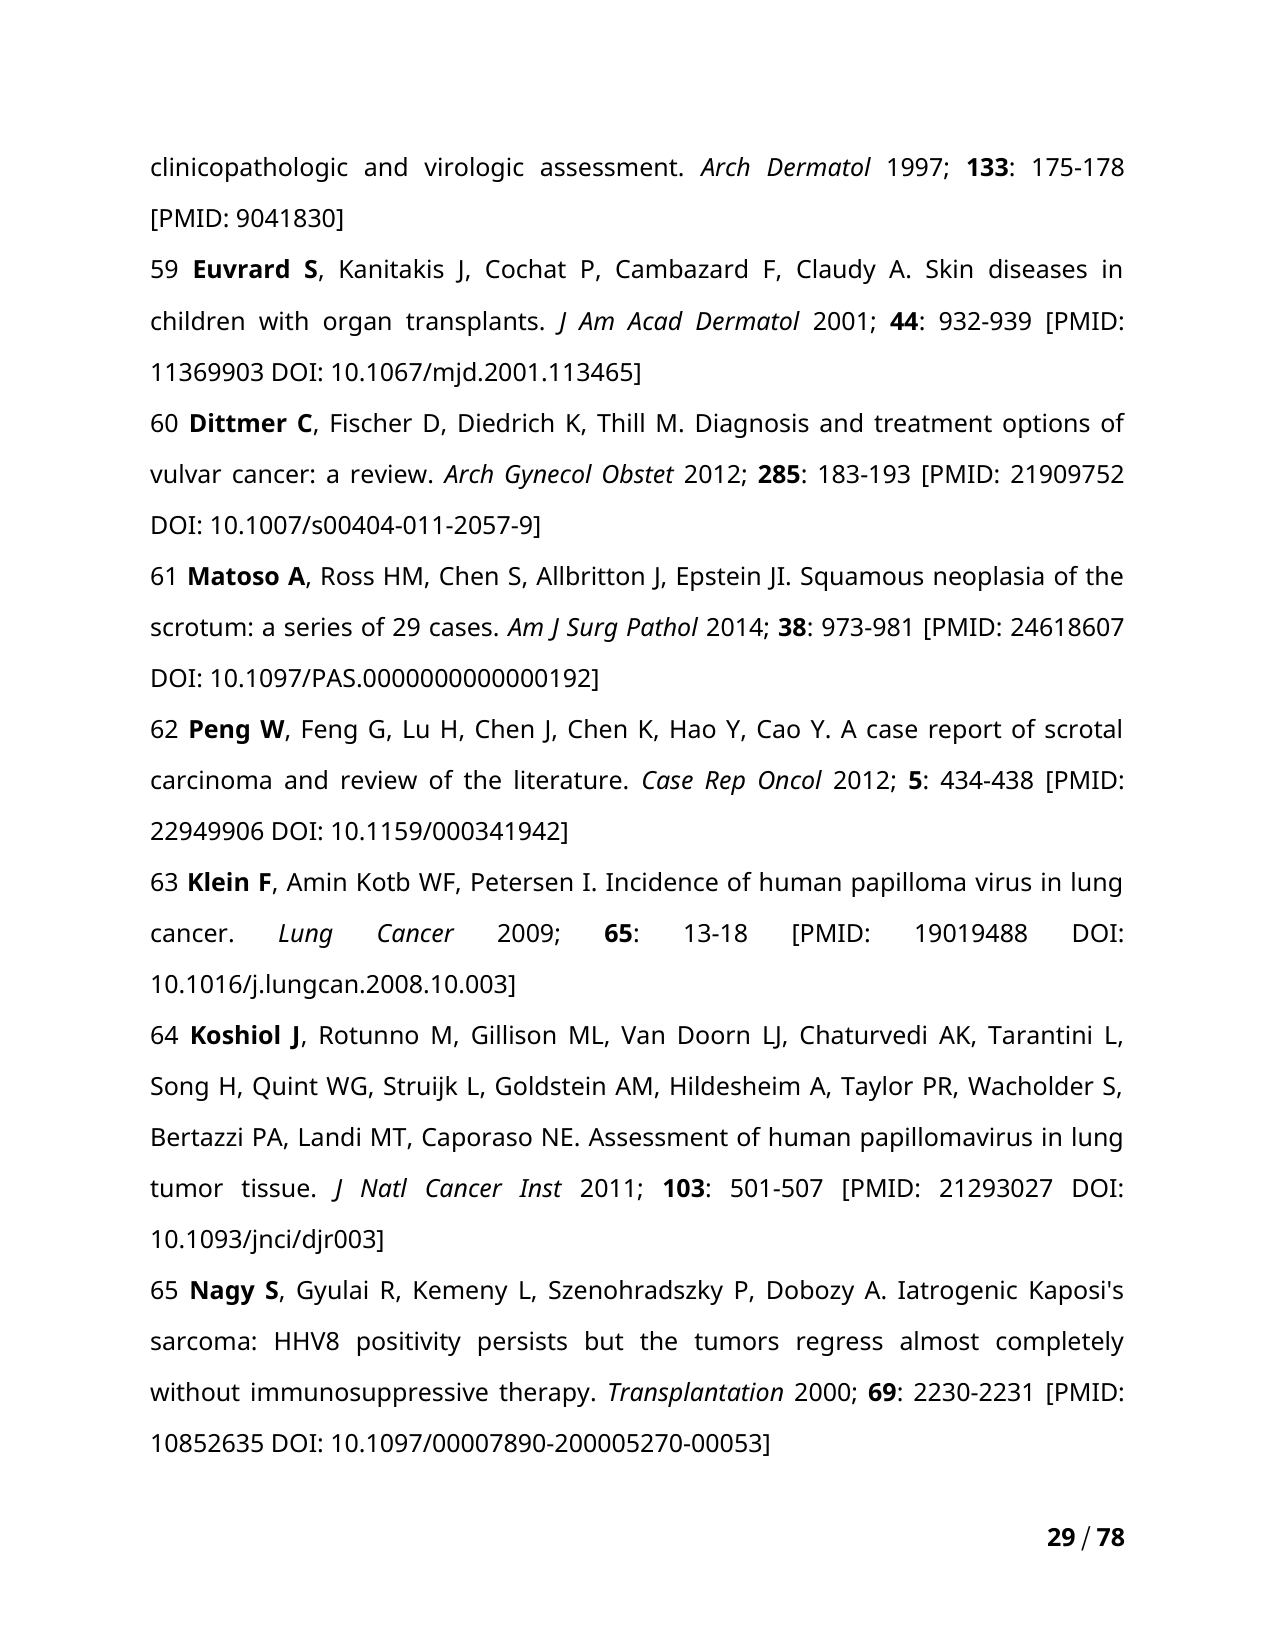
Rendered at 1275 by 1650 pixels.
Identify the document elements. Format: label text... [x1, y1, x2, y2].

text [150, 150, 1125, 235]
text 64 Koshiol J, Rotunno M, Gillison ML, Van Doorn LJ, Chaturvedi AK, Tarantini L, Song H, Quint WG, Struijk L, Goldstein AM, Hildesheim A, Taylor PR, Wacholder S, Bertazzi PA, Landi MT, Caporaso NE. Assessment of human papillomavirus in lung tumor tissue. J Natl Cancer Inst 2011; 103: 501-507 [PMID: 21293027 DOI: 10.1093/jnci/djr003] [150, 1018, 1125, 1256]
text 65 Nagy S, Gyulai R, Kemeny L, Szenohradszky P, Dobozy A. Iatrogenic Kaposi's sarcoma: HHV8 positivity persists but the tumors regress almost completely without immunosuppressive therapy. Transplantation 2000; 69: 2230-2231 [PMID: 10852635 DOI: 10.1097/00007890-200005270-00053] [150, 1273, 1125, 1460]
text 63 Klein F, Amin Kotb WF, Petersen I. Incidence of human papilloma virus in lung cancer. Lung Cancer 2009; 65: 13-18 [PMID: 19019488 DOI: 10.1016/j.lungcan.2008.10.003] [150, 864, 1125, 1001]
text 61 Matoso A, Ross HM, Chen S, Allbritton J, Epstein JI. Squamous neoplasia of the scrotum: a series of 29 cases. Am J Surg Pathol 2014; 38: 973-981 [PMID: 24618607 DOI: 10.1097/PAS.0000000000000192] [150, 558, 1125, 694]
text 60 Dittmer C, Fischer D, Diedrich K, Thill M. Diagnosis and treatment options of vulvar cancer: a review. Arch Gynecol Obstet 2012; 285: 183-193 [PMID: 21909752 DOI: 10.1007/s00404-011-2057-9] [150, 405, 1125, 541]
text 62 Peng W, Feng G, Lu H, Chen J, Chen K, Hao Y, Cao Y. A case report of scrotal carcinoma and review of the literature. Case Rep Oncol 2012; 5: 434-438 [PMID: 22949906 DOI: 10.1159/000341942] [150, 711, 1125, 848]
text 59 Euvrard S, Kanitakis J, Cochat P, Cambazard F, Claudy A. Skin diseases in children with organ transplants. J Am Acad Dermatol 2001; 44: 932-939 [PMID: 11369903 DOI: 10.1067/mjd.2001.113465] [150, 252, 1125, 388]
